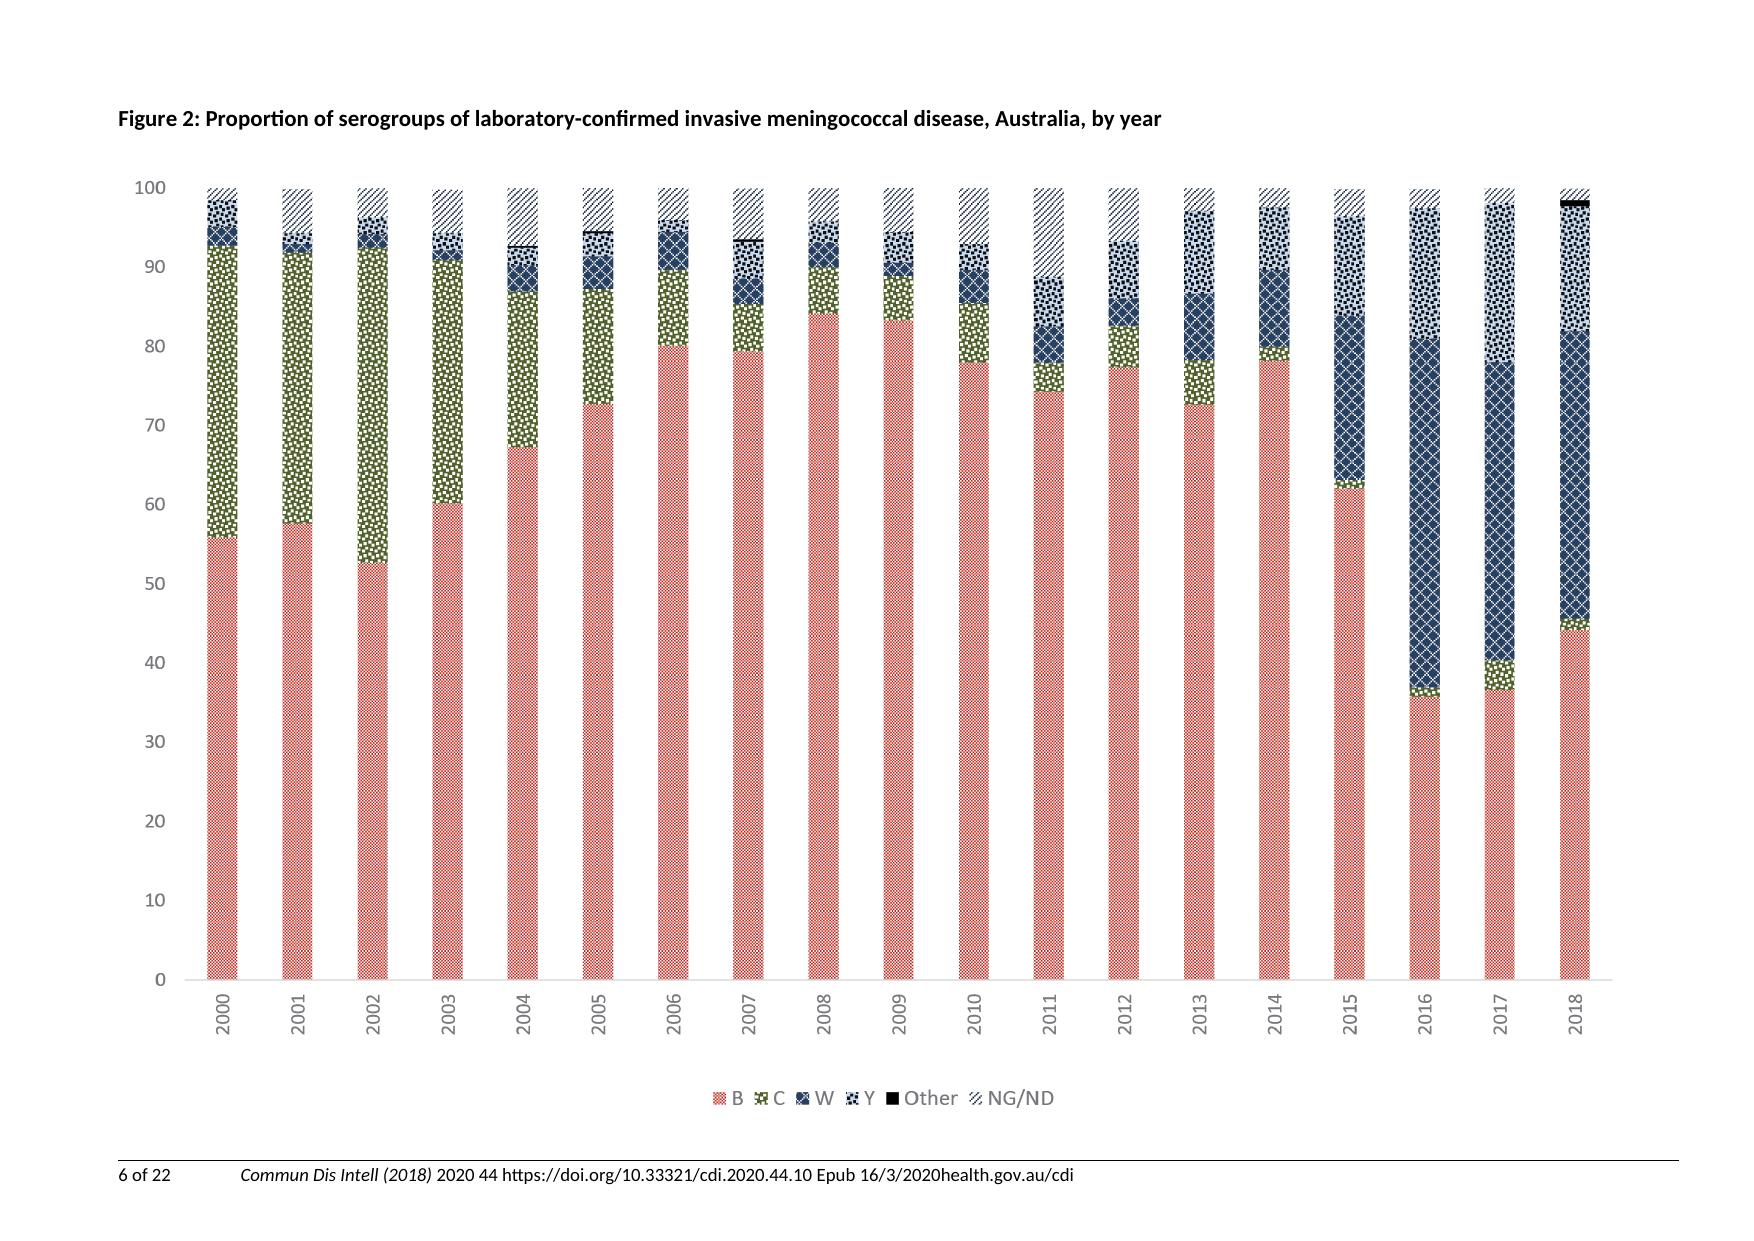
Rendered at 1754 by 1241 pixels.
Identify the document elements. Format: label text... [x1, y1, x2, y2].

text Figure 2: Proportion of serogroups of laboratory-confirmed invasive meningococcal disease, Australia, by year [118, 104, 1679, 132]
picture [118, 165, 1635, 1108]
